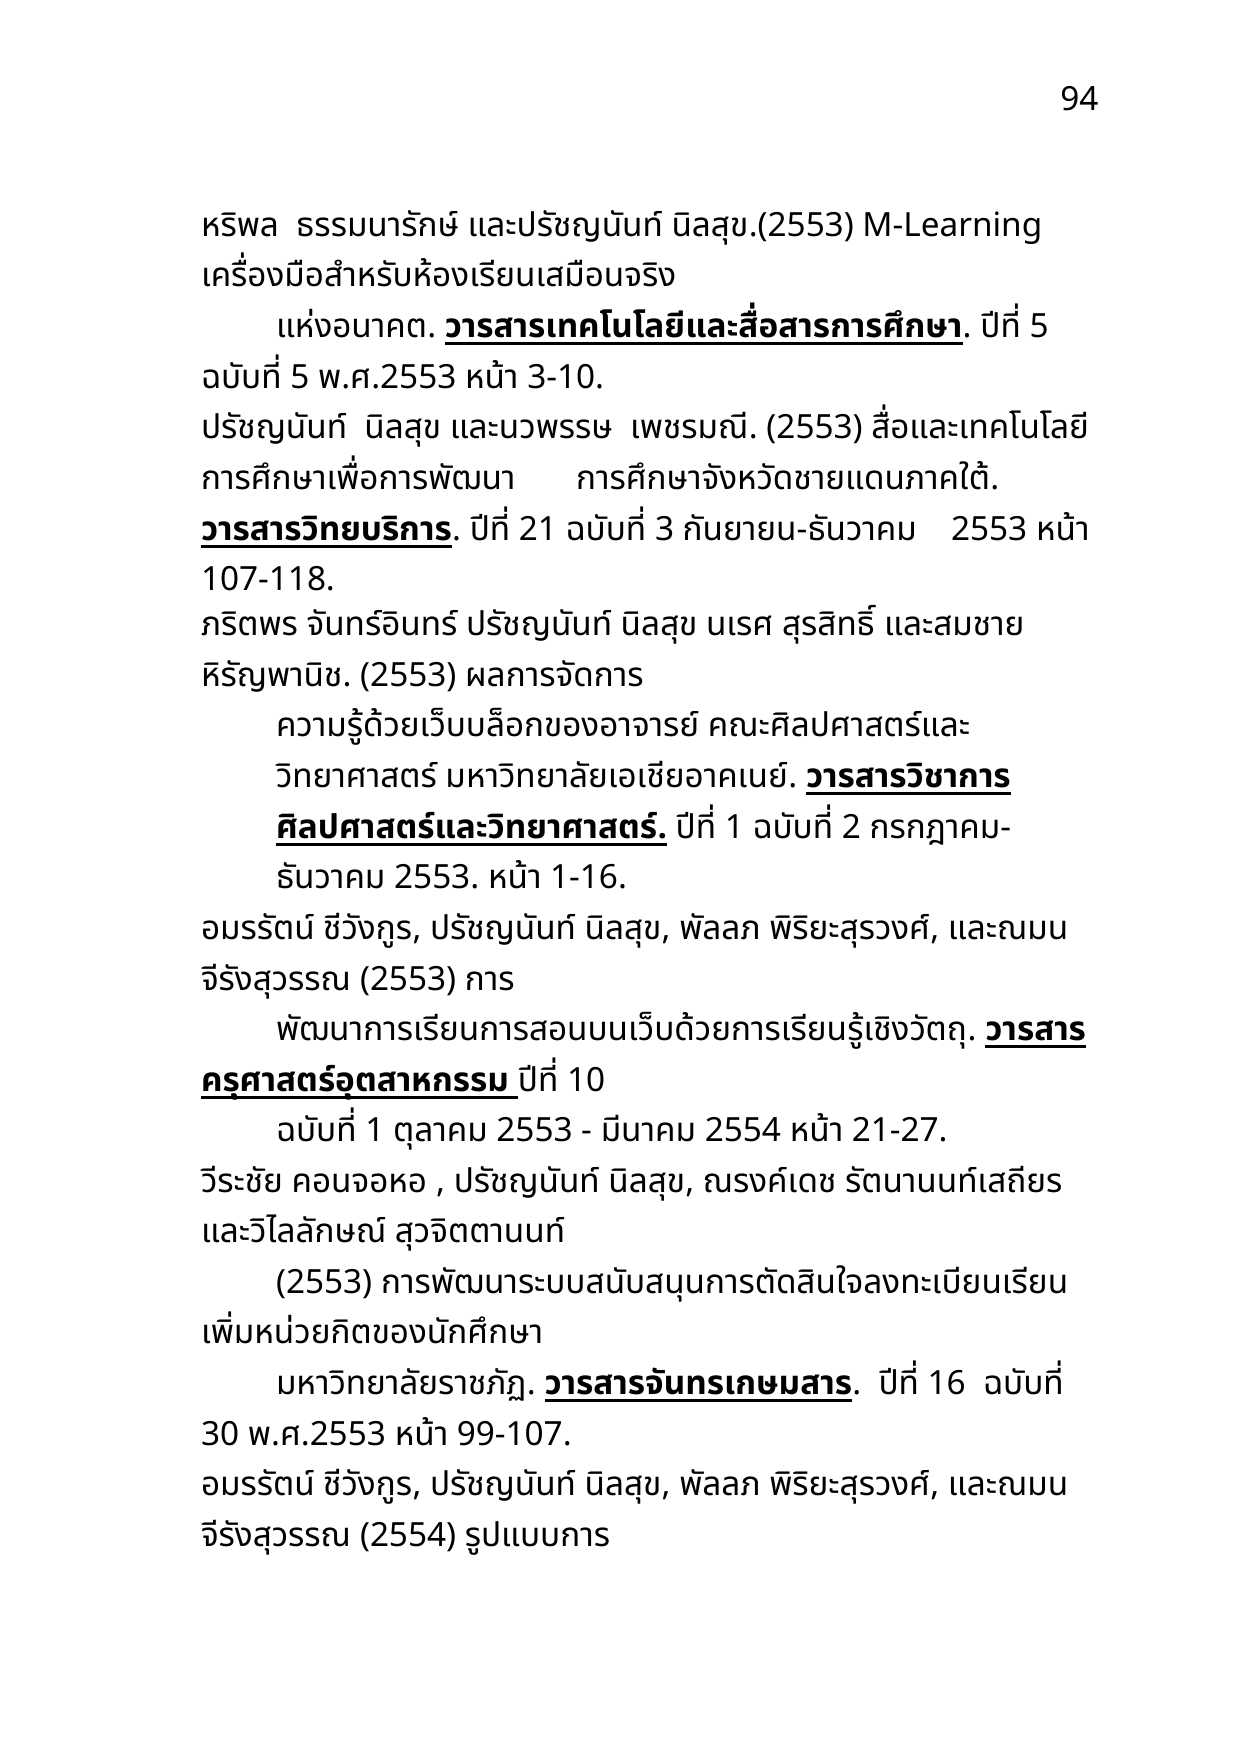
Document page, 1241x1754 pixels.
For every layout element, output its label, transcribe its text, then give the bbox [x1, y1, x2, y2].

text ปรัชญนันท์ นิลสุข และนวพรรษ เพชรมณี. (2553) สื่อและเทคโนโลยีการศึกษาเพื่อการพัฒนา การศึกษาจังหวัดชายแดนภาคใต้. วารสารวิทยบริการ. ปีที่ 21 ฉบับที่ 3 กันยายน-ธันวาคม 2553 หน้า 107-118. [201, 403, 1098, 600]
text อมรรัตน์ ชีวังกูร, ปรัชญนันท์ นิลสุข, พัลลภ พิริยะสุรวงศ์, และณมน จีรังสุวรรณ (2553) การ [201, 904, 1098, 1005]
text ภริตพร จันทร์อินทร์ ปรัชญนันท์ นิลสุข นเรศ สุรสิทธิ์ และสมชาย หิรัญพานิช. (2553) ผลการจัดการ [201, 600, 1098, 701]
text วีระชัย คอนจอหอ , ปรัชญนันท์ นิลสุข, ณรงค์เดช รัตนานนท์เสถียร และวิไลลักษณ์ สุวจิตตานนท์ [201, 1157, 1098, 1258]
text แห่งอนาคต. วารสารเทคโนโลยีและสื่อสารการศึกษา. ปีที่ 5 ฉบับที่ 5 พ.ศ.2553 หน้า 3-10. [201, 302, 1098, 403]
text อมรรัตน์ ชีวังกูร, ปรัชญนันท์ นิลสุข, พัลลภ พิริยะสุรวงศ์, และณมน จีรังสุวรรณ (2554) รูปแบบการ [201, 1460, 1098, 1561]
text (2553) การพัฒนาระบบสนับสนุนการตัดสินใจลงทะเบียนเรียนเพิ่มหน่วยกิตของนักศึกษา [201, 1258, 1098, 1359]
text พัฒนาการเรียนการสอนบนเว็บด้วยการเรียนรู้เชิงวัตถุ. วารสารครุศาสตร์อุตสาหกรรม ปีที่ 10 [201, 1005, 1098, 1106]
text มหาวิทยาลัยราชภัฏ. วารสารจันทรเกษมสาร. ปีที่ 16 ฉบับที่ 30 พ.ศ.2553 หน้า 99-107. [201, 1359, 1098, 1460]
text หริพล ธรรมนารักษ์ และปรัชญนันท์ นิลสุข.(2553) M-Learning เครื่องมือสำหรับห้องเรียนเสมือนจริง [201, 201, 1098, 302]
text ฉบับที่ 1 ตุลาคม 2553 - มีนาคม 2554 หน้า 21-27. [201, 1106, 1098, 1157]
text ความรู้ด้วยเว็บบล็อกของอาจารย์ คณะศิลปศาสตร์และวิทยาศาสตร์ มหาวิทยาลัยเอเชียอาคเนย์. วารสารวิชาการศิลปศาสตร์และวิทยาศาสตร์. ปีที่ 1 ฉบับที่ 2 กรกฎาคม-ธันวาคม 2553. หน้า 1-16. [276, 701, 1098, 904]
